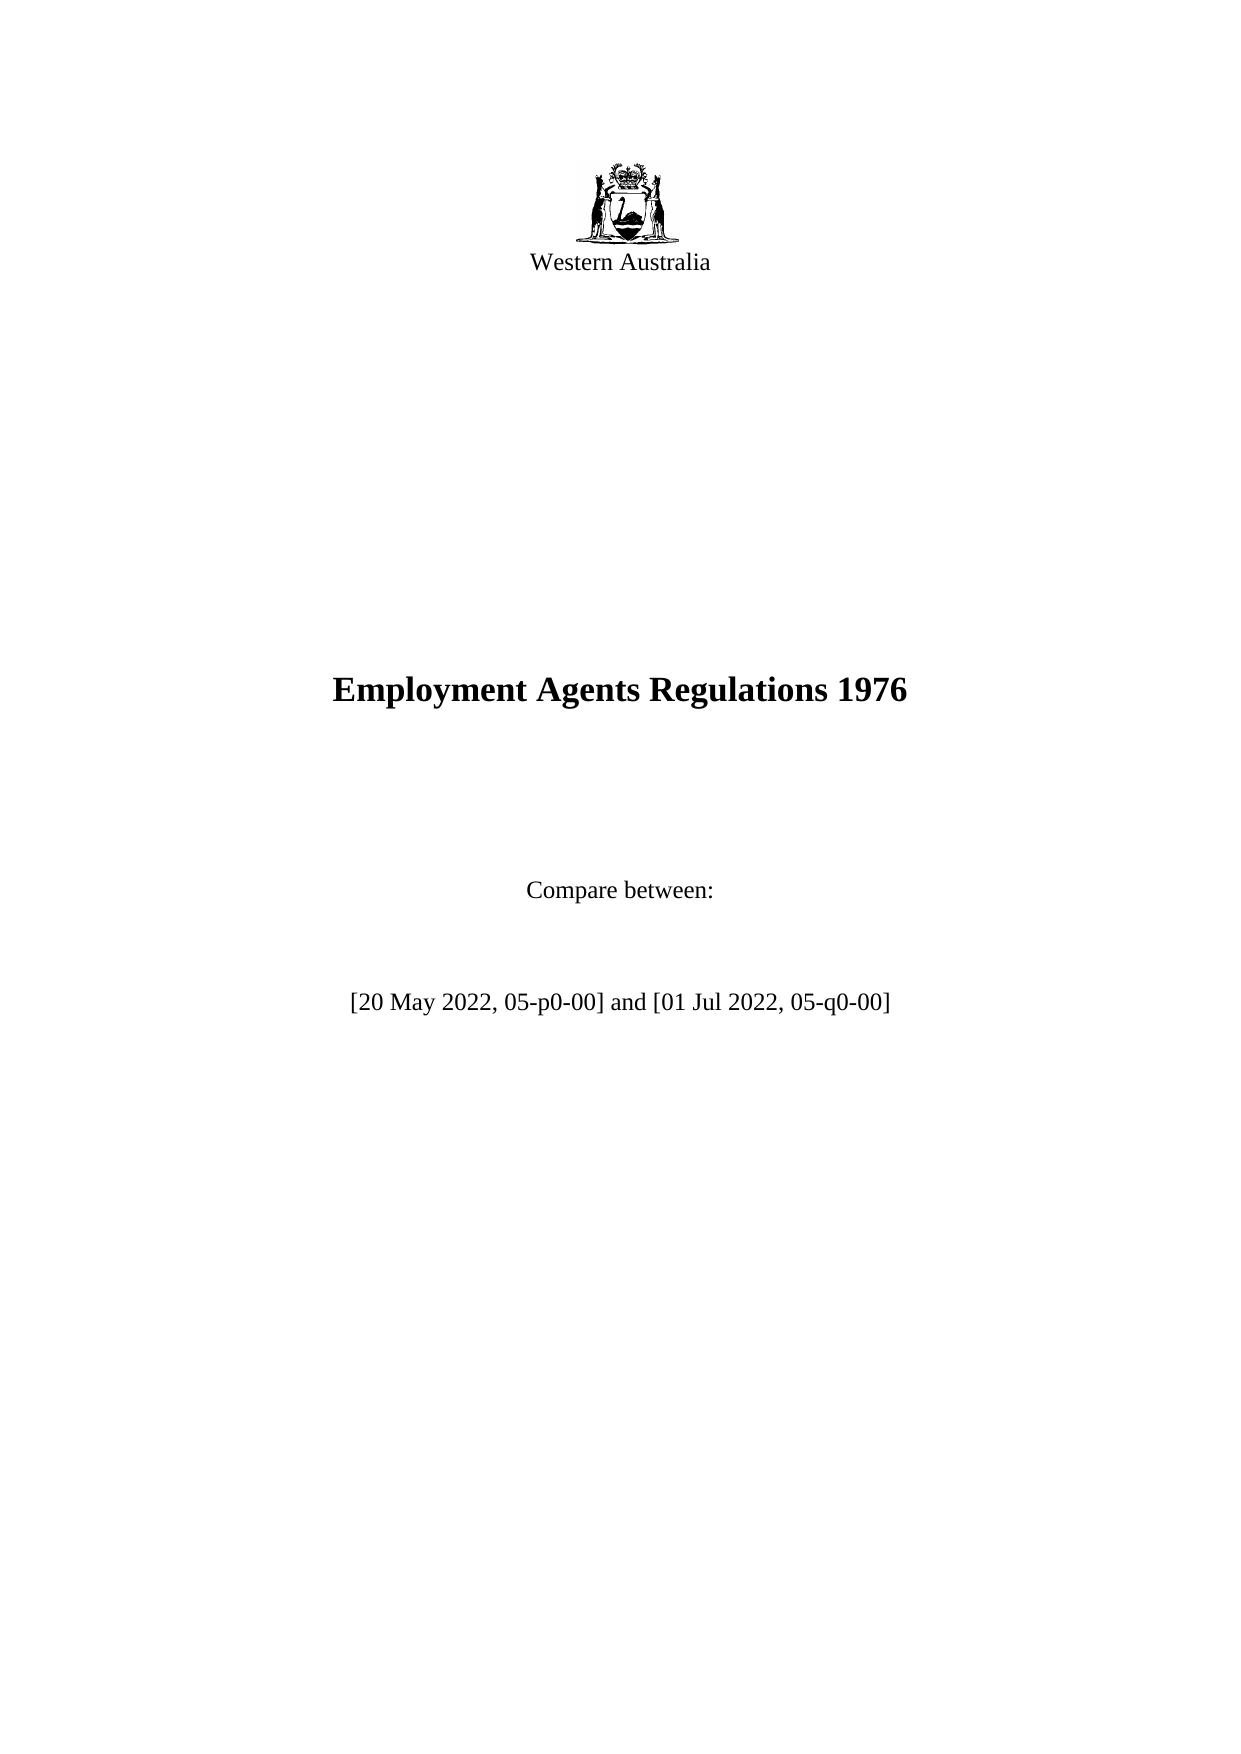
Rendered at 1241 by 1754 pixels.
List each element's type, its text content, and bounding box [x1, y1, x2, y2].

text [20 May 2022, 05-p0-00] and [01 Jul 2022, 05-q0-00] [251, 987, 990, 1016]
text Employment Agents Regulations 1976 [251, 668, 990, 709]
text Western Australia [251, 247, 990, 276]
text Compare between: [251, 875, 990, 904]
picture [575, 162, 679, 246]
